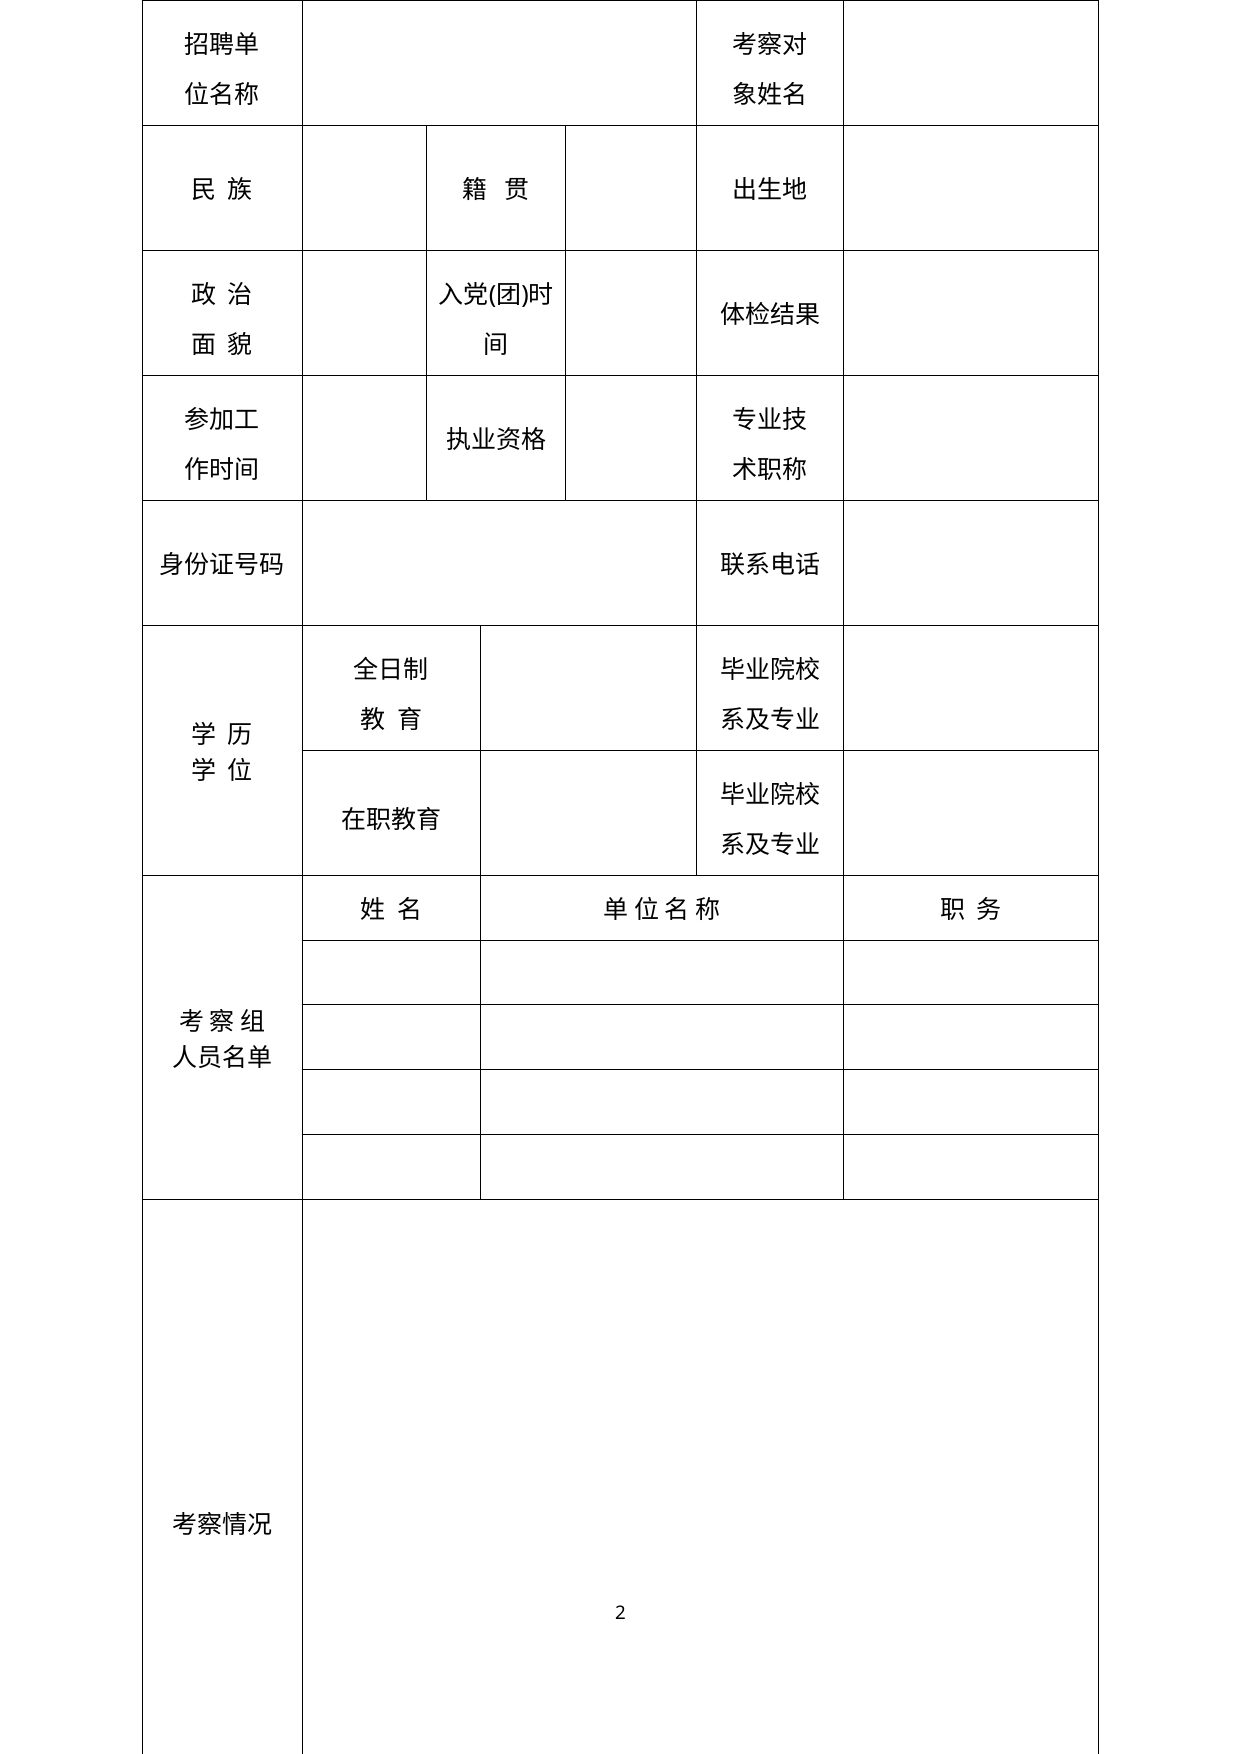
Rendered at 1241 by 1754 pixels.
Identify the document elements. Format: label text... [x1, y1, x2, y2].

table_cell 执业资格 [427, 376, 565, 500]
table_cell [844, 251, 1098, 375]
table_cell 联系电话 [697, 501, 843, 625]
table_cell [481, 1135, 843, 1198]
table_cell [844, 751, 1098, 875]
table_cell [566, 376, 696, 500]
table_cell 考察情况 [143, 1200, 302, 1754]
table_cell 参加工 作时间 [143, 376, 302, 500]
table_cell [481, 751, 696, 875]
table_header 招聘单 位名称 [143, 1, 302, 125]
table_cell [844, 1005, 1098, 1069]
table_cell [481, 1005, 843, 1069]
table_cell 毕业院校系及专业 [697, 626, 843, 750]
table_cell 体检结果 [697, 251, 843, 375]
table_cell [844, 941, 1098, 1004]
table_cell [303, 1135, 480, 1198]
table_cell 学 历 学 位 [143, 626, 302, 875]
table_cell 籍 贯 [427, 126, 565, 250]
table_cell 考 察 组 人员名单 [143, 876, 302, 1198]
table_cell [303, 376, 426, 500]
table_cell [566, 126, 696, 250]
table_cell [844, 1070, 1098, 1134]
table_cell 在职教育 [303, 751, 480, 875]
table_cell [844, 376, 1098, 500]
table_cell [303, 1070, 480, 1134]
table_cell [481, 1070, 843, 1134]
table_cell [303, 126, 426, 250]
table_cell [303, 1005, 480, 1069]
table_cell 出生地 [697, 126, 843, 250]
table_cell [844, 126, 1098, 250]
table_cell [303, 501, 696, 625]
table_cell 政 治 面 貌 [143, 251, 302, 375]
table_cell 姓 名 [303, 876, 480, 940]
table_cell [303, 941, 480, 1004]
table_cell [303, 1200, 1098, 1754]
table_cell [844, 501, 1098, 625]
table_cell 身份证号码 [143, 501, 302, 625]
table_cell 专业技 术职称 [697, 376, 843, 500]
table_cell 单 位 名 称 [481, 876, 843, 940]
table_header [844, 1, 1098, 125]
table_header [303, 1, 696, 125]
table_cell 职 务 [844, 876, 1098, 940]
table_cell [566, 251, 696, 375]
table_cell [844, 1135, 1098, 1198]
table_cell 入党(团)时 间 [427, 251, 565, 375]
table_cell [481, 626, 696, 750]
table_cell [481, 941, 843, 1004]
table_cell [303, 251, 426, 375]
table_cell 民 族 [143, 126, 302, 250]
table_cell [844, 626, 1098, 750]
table_header 考察对 象姓名 [697, 1, 843, 125]
table_cell 毕业院校系及专业 [697, 751, 843, 875]
table_cell 全日制 教 育 [303, 626, 480, 750]
